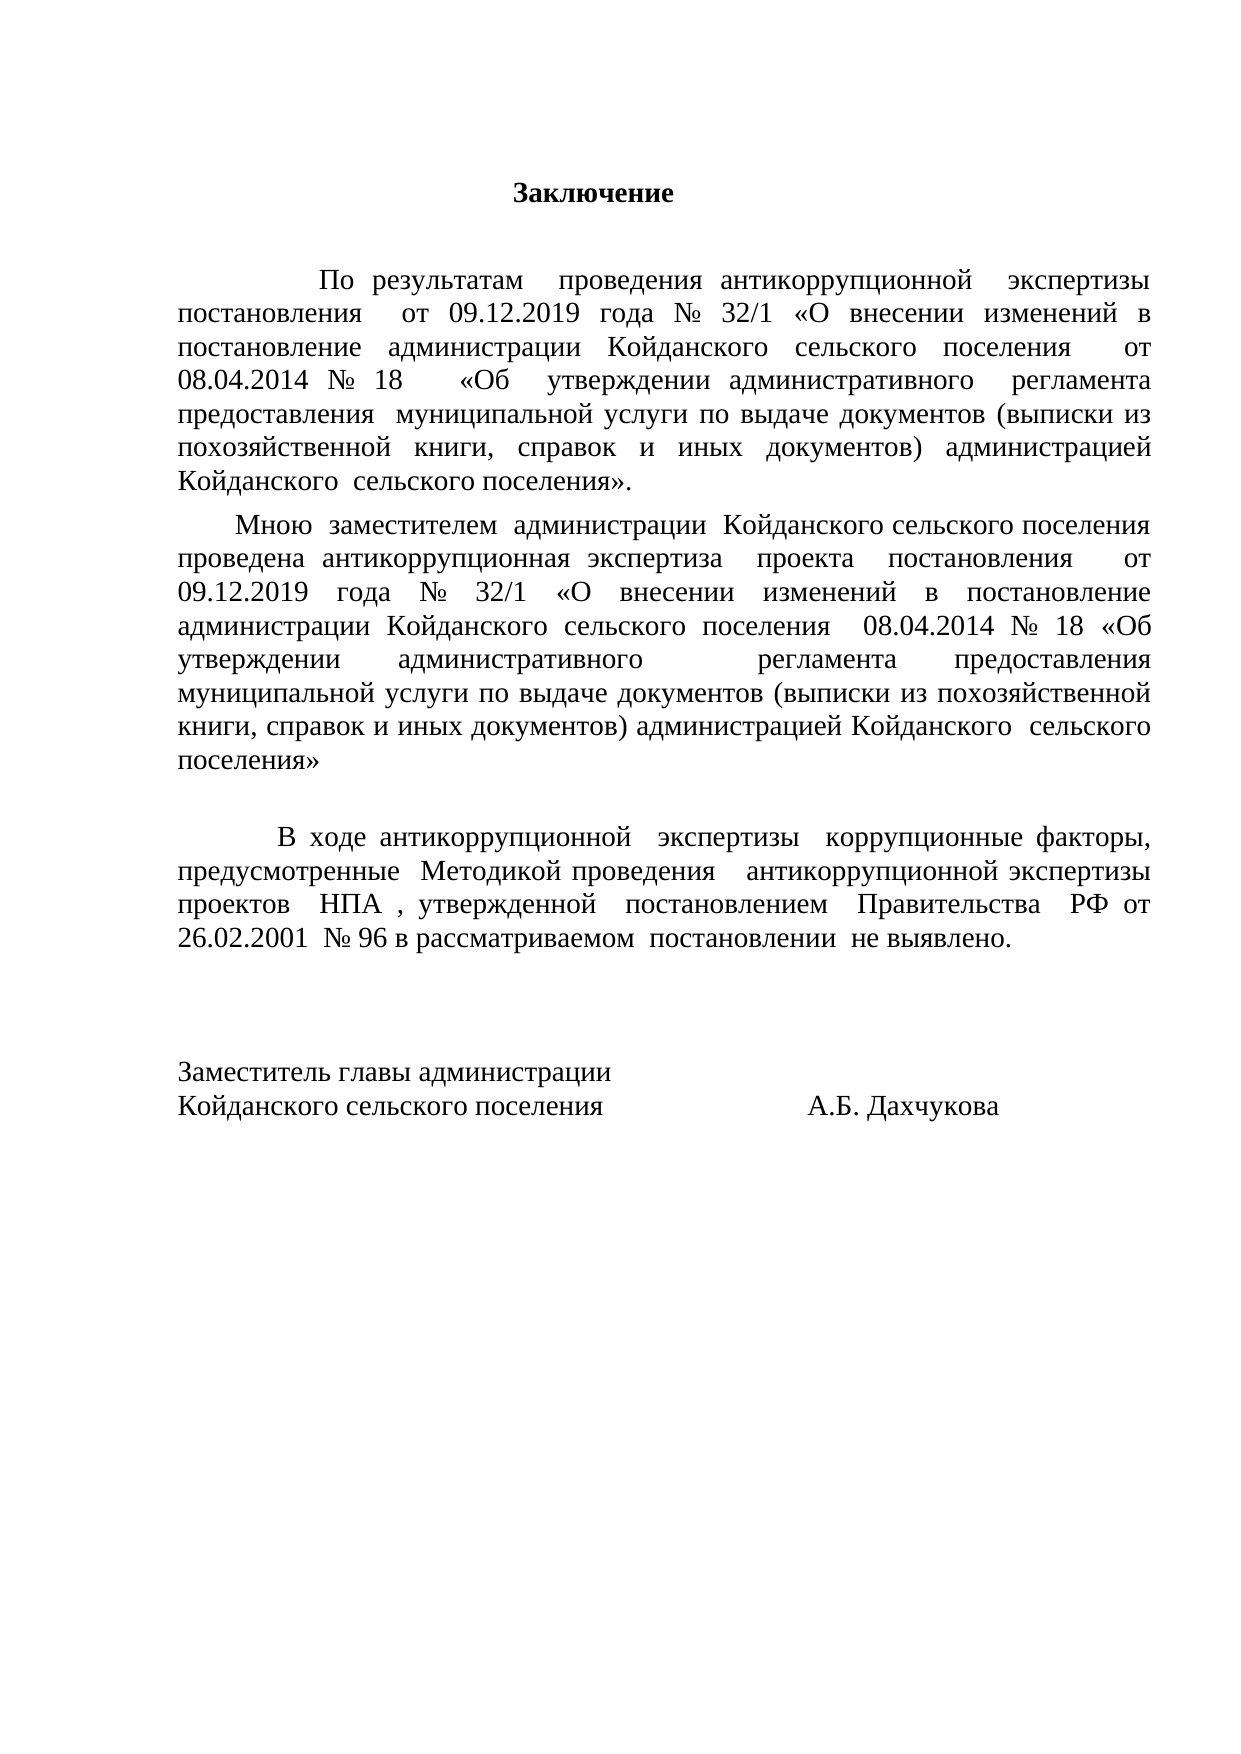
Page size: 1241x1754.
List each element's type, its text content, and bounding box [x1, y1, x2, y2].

text В ходе антикоррупционной экспертизы коррупционные факторы, предусмотренные Методикой проведения антикоррупционной экспертизы проектов НПА , утвержденной постановлением Правительства РФ от 26.02.2001 № 96 в рассматриваемом постановлении не выявлено. [177, 819, 1152, 953]
text Заместитель главы администрации [177, 1054, 1152, 1088]
text Заключение [177, 175, 1152, 209]
text Мною заместителем администрации Койданского сельского поселения проведена антикоррупционная экспертиза проекта постановления от 09.12.2019 года № 32/1 «О внесении изменений в постановление администрации Койданского сельского поселения 08.04.2014 № 18 «Об утверждении административного регламента предоставления муниципальной услуги по выдаче документов (выписки из похозяйственной книги, справок и иных документов) администрацией Койданского сельского поселения» [177, 507, 1152, 775]
text По результатам проведения антикоррупционной экспертизы постановления от 09.12.2019 года № 32/1 «О внесении изменений в постановление администрации Койданского сельского поселения от 08.04.2014 № 18 «Об утверждении административного регламента предоставления муниципальной услуги по выдаче документов (выписки из похозяйственной книги, справок и иных документов) администрацией Койданского сельского поселения». [177, 262, 1152, 497]
text Койданского сельского поселения А.Б. Дахчукова [177, 1088, 1152, 1121]
